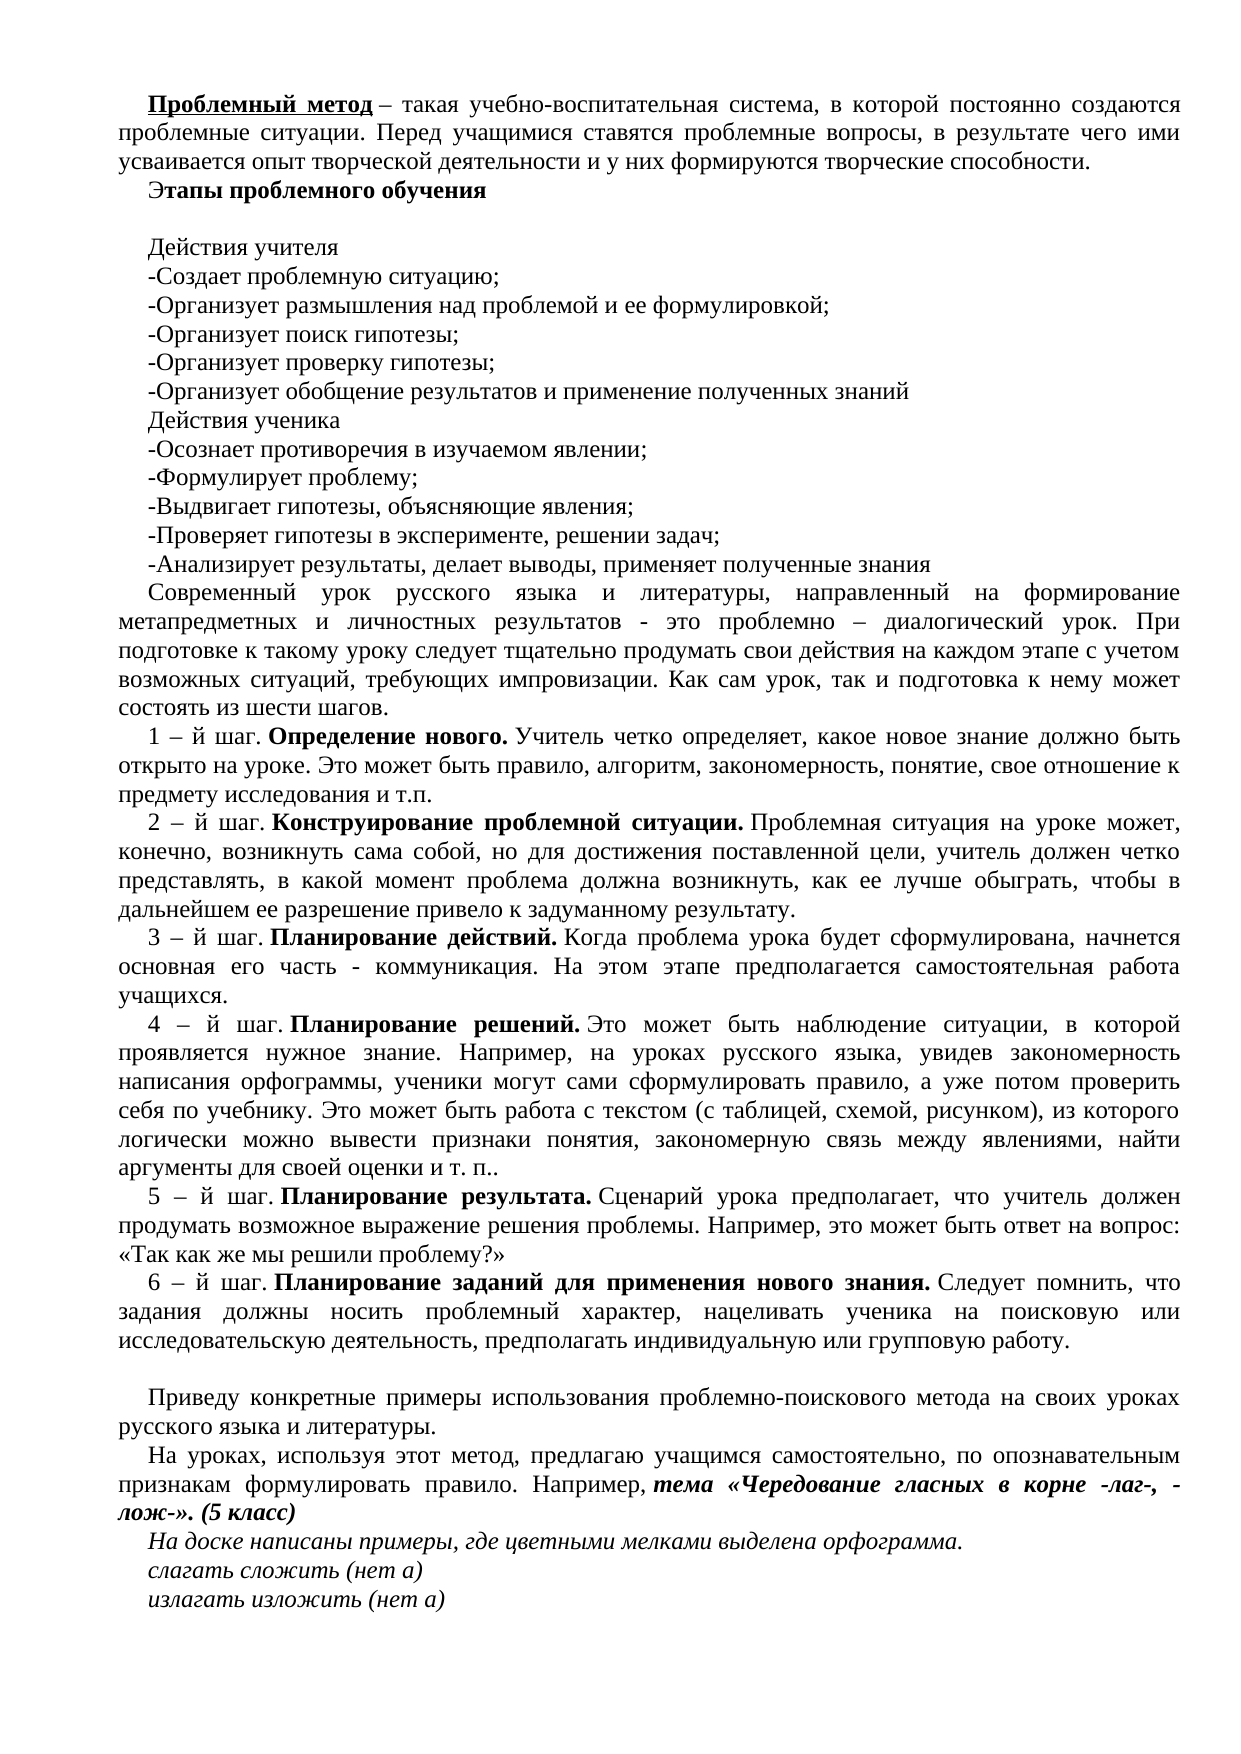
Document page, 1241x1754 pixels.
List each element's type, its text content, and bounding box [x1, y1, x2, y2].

text -Формулирует проблему; [118, 462, 1181, 491]
text 6 – й шаг. Планирование заданий для применения нового знания. Следует помнить, что задания должны носить проблемный характер, нацеливать ученика на поисковую или исследовательскую деятельность, предполагать индивидуальную или групповую работу. [118, 1267, 1181, 1354]
text 4 – й шаг. Планирование решений. Это может быть наблюдение ситуации, в которой проявляется нужное знание. Например, на уроках русского языка, увидев закономерность написания орфограммы, ученики могут сами сформулировать правило, а уже потом проверить себя по учебнику. Это может быть работа с текстом (с таблицей, схемой, рисунком), из которого логически можно вывести признаки понятия, закономерную связь между явлениями, найти аргументы для своей оценки и т. п.. [118, 1009, 1181, 1181]
text На доске написаны примеры, где цветными мелками выделена орфограмма. [118, 1526, 1181, 1555]
text -Анализирует результаты, делает выводы, применяет полученные знания [118, 549, 1181, 577]
text -Выдвигает гипотезы, объясняющие явления; [118, 491, 1181, 520]
text Современный урок русского языка и литературы, направленный на формирование метапредметных и личностных результатов - это проблемно – диалогический урок. При подготовке к такому уроку следует тщательно продумать свои действия на каждом этапе с учетом возможных ситуаций, требующих импровизации. Как сам урок, так и подготовка к нему может состоять из шести шагов. [118, 577, 1181, 721]
text Действия учителя [118, 232, 1181, 261]
text Действия ученика [118, 405, 1181, 434]
text 5 – й шаг. Планирование результата. Сценарий урока предполагает, что учитель должен продумать возможное выражение решения проблемы. Например, это может быть ответ на вопрос: «Так как же мы решили проблему?» [118, 1181, 1181, 1267]
text Приведу конкретные примеры использования проблемно-поискового метода на своих уроках русского языка и литературы. [118, 1382, 1181, 1440]
text 2 – й шаг. Конструирование проблемной ситуации. Проблемная ситуация на уроке может, конечно, возникнуть сама собой, но для достижения поставленной цели, учитель должен четко представлять, в какой момент проблема должна возникнуть, как ее лучше обыграть, чтобы в дальнейшем ее разрешение привело к задуманному результату. [118, 807, 1181, 922]
text Проблемный метод – такая учебно-воспитательная система, в которой постоянно создаются проблемные ситуации. Перед учащимися ставятся проблемные вопросы, в результате чего ими усваивается опыт творческой деятельности и у них формируются творческие способности. [118, 89, 1181, 175]
text -Проверяет гипотезы в эксперименте, решении задач; [118, 520, 1181, 549]
text 3 – й шаг. Планирование действий. Когда проблема урока будет сформулирована, начнется основная его часть - коммуникация. На этом этапе предполагается самостоятельная работа учащихся. [118, 922, 1181, 1009]
text Этапы проблемного обучения [118, 175, 1181, 204]
text На уроках, используя этот метод, предлагаю учащимся самостоятельно, по опознавательным признакам формулировать правило. Например, тема «Чередование гласных в корне -лаг-, -лож-». (5 класс) [118, 1440, 1181, 1526]
text излагать изложить (нет а) [118, 1584, 1181, 1612]
text -Осознает противоречия в изучаемом явлении; [118, 434, 1181, 462]
text -Организует обобщение результатов и применение полученных знаний [118, 376, 1181, 405]
text -Организует поиск гипотезы; [118, 319, 1181, 347]
text 1 – й шаг. Определение нового. Учитель четко определяет, какое новое знание должно быть открыто на уроке. Это может быть правило, алгоритм, закономерность, понятие, свое отношение к предмету исследования и т.п. [118, 721, 1181, 807]
text -Организует размышления над проблемой и ее формулировкой; [118, 290, 1181, 319]
text слагать сложить (нет а) [118, 1555, 1181, 1584]
text -Создает проблемную ситуацию; [118, 261, 1181, 290]
text -Организует проверку гипотезы; [118, 347, 1181, 376]
